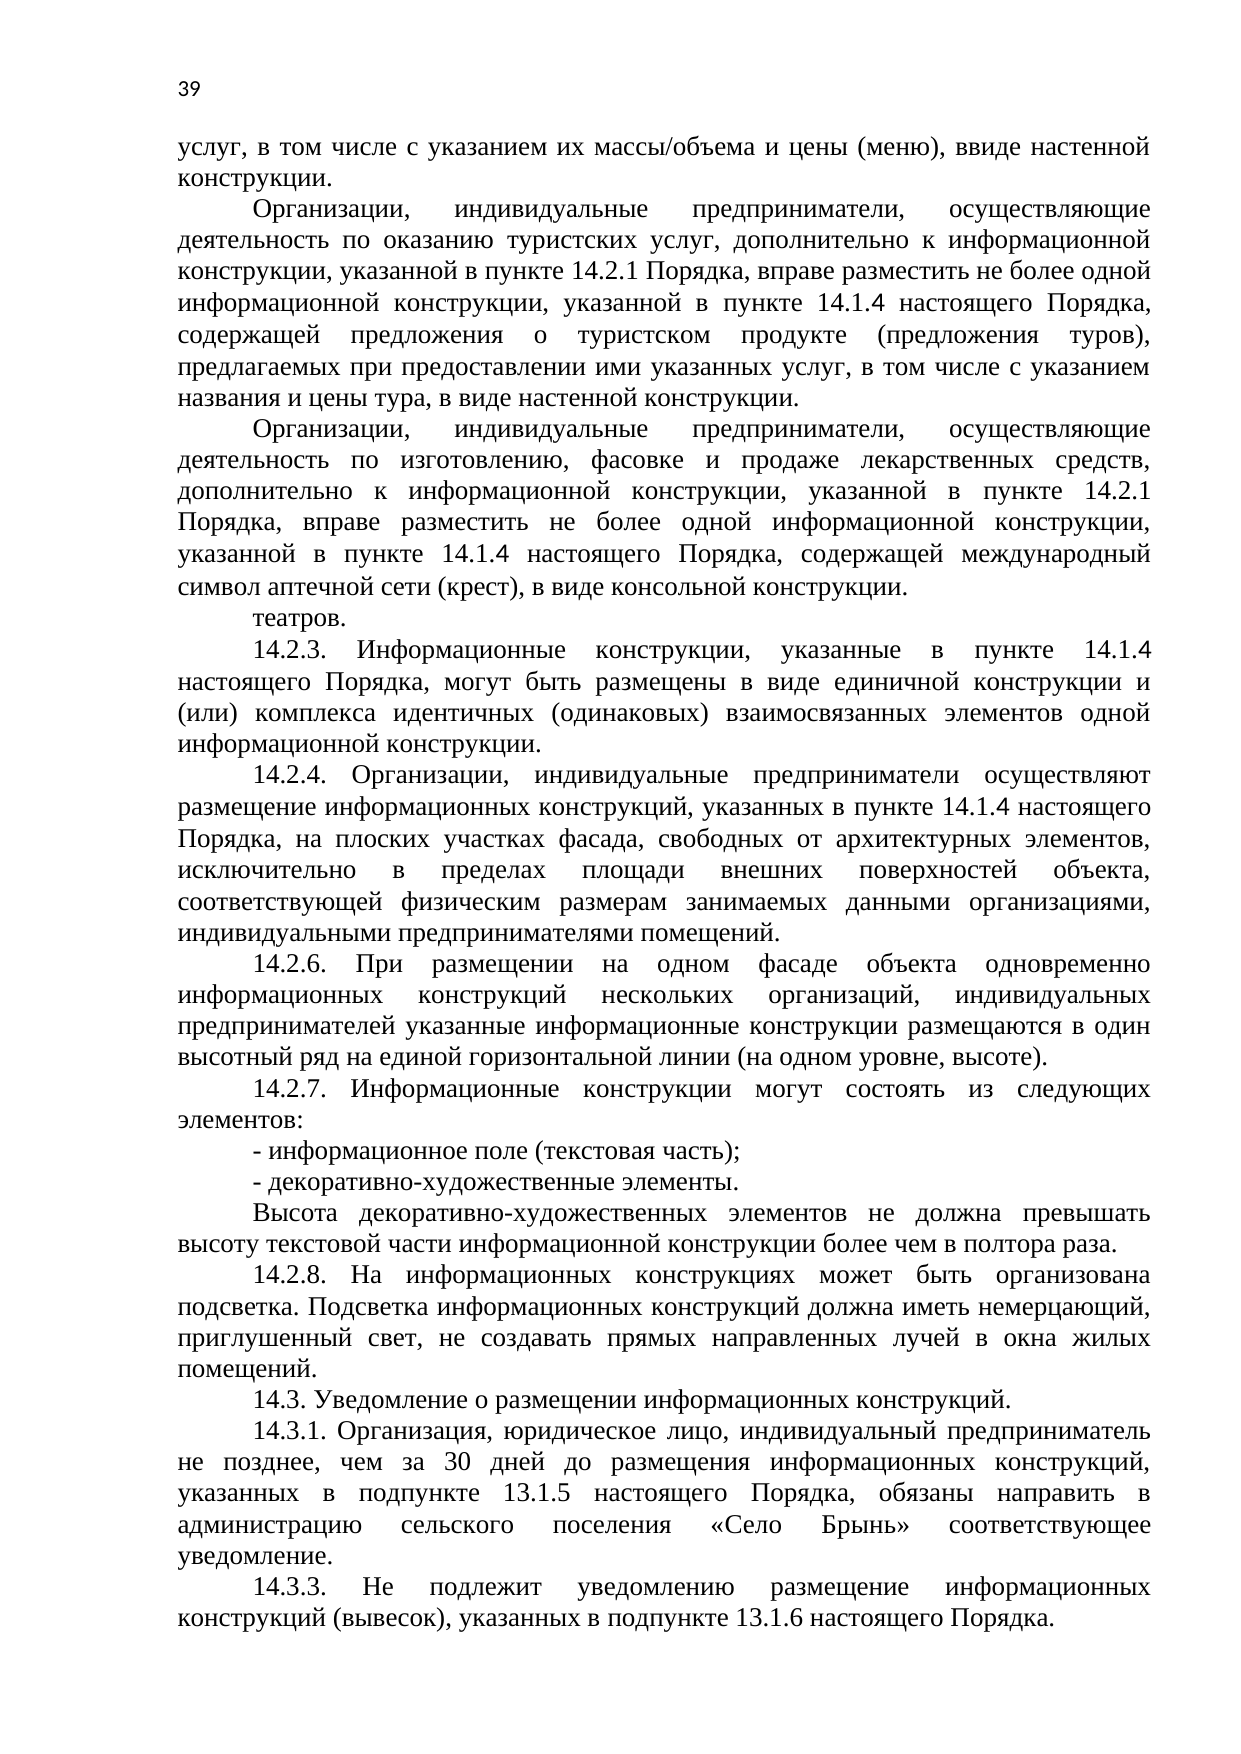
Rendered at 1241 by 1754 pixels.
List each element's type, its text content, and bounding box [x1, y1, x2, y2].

text театров. [177, 601, 1152, 632]
text 14.2.6. При размещении на одном фасаде объекта одновременно информационных конструкций нескольких организаций, индивидуальных предпринимателей указанные информационные конструкции размещаются в один высотный ряд на единой горизонтальной линии (на одном уровне, высоте). [177, 947, 1152, 1072]
text 14.2.8. На информационных конструкциях может быть организована подсветка. Подсветка информационных конструкций должна иметь немерцающий, приглушенный свет, не создавать прямых направленных лучей в окна жилых помещений. [177, 1258, 1152, 1383]
text Высота декоративно-художественных элементов не должна превышать высоту текстовой части информационной конструкции более чем в полтора раза. [177, 1196, 1152, 1258]
text 14.3.1. Организация, юридическое лицо, индивидуальный предприниматель не позднее, чем за 30 дней до размещения информационных конструкций, указанных в подпункте 13.1.5 настоящего Порядка, обязаны направить в администрацию сельского поселения «Село Брынь» соответствующее уведомление. [177, 1414, 1152, 1570]
text 14.3.3. Не подлежит уведомлению размещение информационных конструкций (вывесок), указанных в подпункте 13.1.6 настоящего Порядка. [177, 1570, 1152, 1632]
text 14.2.3. Информационные конструкции, указанные в пункте 14.1.4 настоящего Порядка, могут быть размещены в виде единичной конструкции и (или) комплекса идентичных (одинаковых) взаимосвязанных элементов одной информационной конструкции. [177, 632, 1152, 758]
text Организации, индивидуальные предприниматели, осуществляющие деятельность по изготовлению, фасовке и продаже лекарственных средств, дополнительно к информационной конструкции, указанной в пункте 14.2.1 Порядка, вправе разместить не более одной информационной конструкции, указанной в пункте 14.1.4 настоящего Порядка, содержащей международный символ аптечной сети (крест), в виде консольной конструкции. [177, 412, 1152, 601]
text - информационное поле (текстовая часть); [177, 1134, 1152, 1165]
text 14.2.4. Организации, индивидуальные предприниматели осуществляют размещение информационных конструкций, указанных в пункте 14.1.4 настоящего Порядка, на плоских участках фасада, свободных от архитектурных элементов, исключительно в пределах площади внешних поверхностей объекта, соответствующей физическим размерам занимаемых данными организациями, индивидуальными предпринимателями помещений. [177, 758, 1152, 947]
text - декоративно-художественные элементы. [177, 1165, 1152, 1196]
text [177, 130, 1152, 192]
text 14.2.7. Информационные конструкции могут состоять из следующих элементов: [177, 1072, 1152, 1134]
text 14.3. Уведомление о размещении информационных конструкций. [177, 1383, 1152, 1414]
text Организации, индивидуальные предприниматели, осуществляющие деятельность по оказанию туристских услуг, дополнительно к информационной конструкции, указанной в пункте 14.2.1 Порядка, вправе разместить не более одной информационной конструкции, указанной в пункте 14.1.4 настоящего Порядка, содержащей предложения о туристском продукте (предложения туров), предлагаемых при предоставлении ими указанных услуг, в том числе с указанием названия и цены тура, в виде настенной конструкции. [177, 192, 1152, 412]
